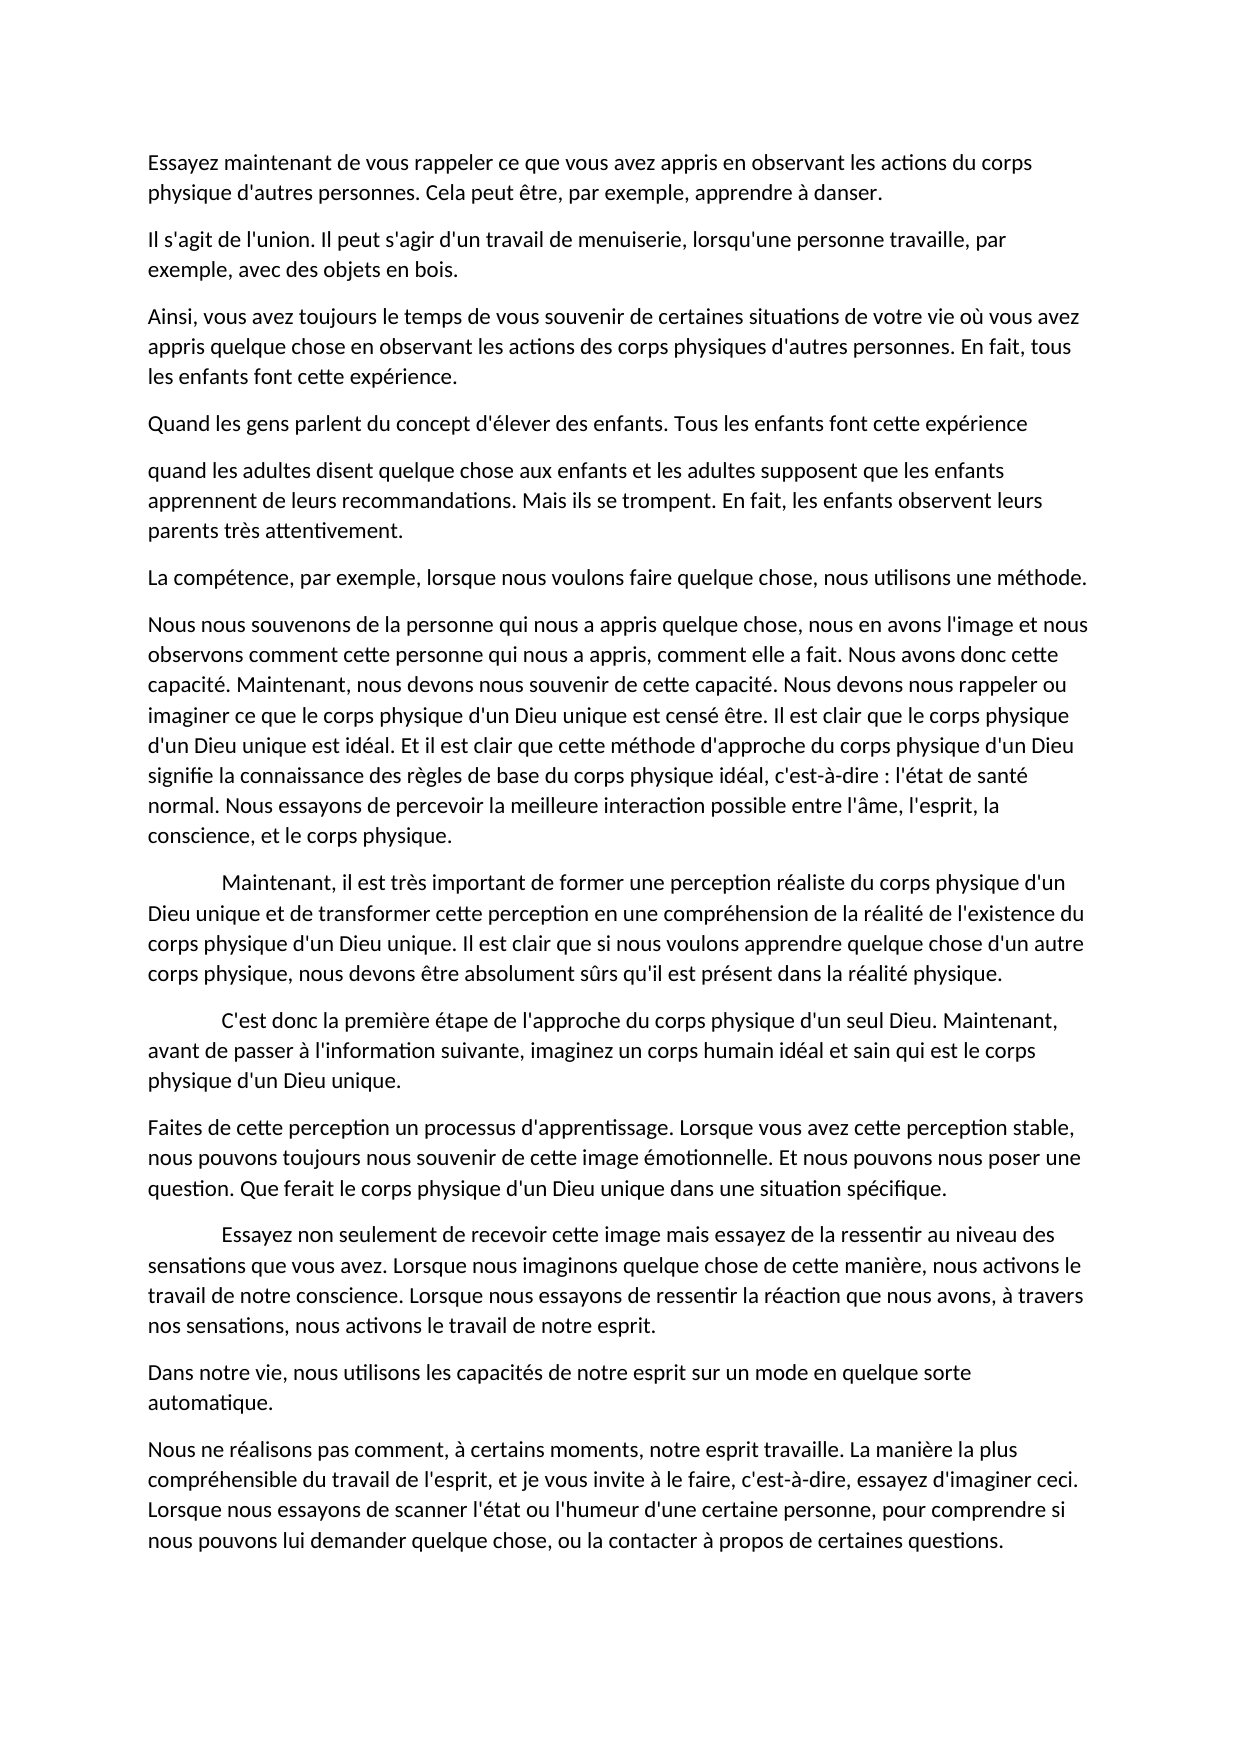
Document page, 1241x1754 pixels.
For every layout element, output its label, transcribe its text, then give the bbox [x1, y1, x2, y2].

text Ainsi, vous avez toujours le temps de vous souvenir de certaines situations de votre vie où vous avez appris quelque chose en observant les actions des corps physiques d'autres personnes. En fait, tous les enfants font cette expérience. [148, 302, 1093, 390]
text Nous ne réalisons pas comment, à certains moments, notre esprit travaille. La manière la plus compréhensible du travail de l'esprit, et je vous invite à le faire, c'est-à-dire, essayez d'imaginer ceci. Lorsque nous essayons de scanner l'état ou l'humeur d'une certaine personne, pour comprendre si nous pouvons lui demander quelque chose, ou la contacter à propos de certaines questions. [148, 1435, 1093, 1554]
text Faites de cette perception un processus d'apprentissage. Lorsque vous avez cette perception stable, nous pouvons toujours nous souvenir de cette image émotionnelle. Et nous pouvons nous poser une question. Que ferait le corps physique d'un Dieu unique dans une situation spécifique. [148, 1113, 1093, 1202]
text Nous nous souvenons de la personne qui nous a appris quelque chose, nous en avons l'image et nous observons comment cette personne qui nous a appris, comment elle a fait. Nous avons donc cette capacité. Maintenant, nous devons nous souvenir de cette capacité. Nous devons nous rappeler ou imaginer ce que le corps physique d'un Dieu unique est censé être. Il est clair que le corps physique d'un Dieu unique est idéal. Et il est clair que cette méthode d'approche du corps physique d'un Dieu signifie la connaissance des règles de base du corps physique idéal, c'est-à-dire : l'état de santé normal. Nous essayons de percevoir la meilleure interaction possible entre l'âme, l'esprit, la conscience, et le corps physique. [148, 610, 1093, 849]
text C'est donc la première étape de l'approche du corps physique d'un seul Dieu. Maintenant, avant de passer à l'information suivante, imaginez un corps humain idéal et sain qui est le corps physique d'un Dieu unique. [148, 1006, 1093, 1094]
text Il s'agit de l'union. Il peut s'agir d'un travail de menuiserie, lorsqu'une personne travaille, par exemple, avec des objets en bois. [148, 225, 1093, 283]
text Dans notre vie, nous utilisons les capacités de notre esprit sur un mode en quelque sorte automatique. [148, 1358, 1093, 1416]
text La compétence, par exemple, lorsque nous voulons faire quelque chose, nous utilisons une méthode. [148, 563, 1093, 591]
text Quand les gens parlent du concept d'élever des enfants. Tous les enfants font cette expérience [148, 409, 1093, 437]
text quand les adultes disent quelque chose aux enfants et les adultes supposent que les enfants apprennent de leurs recommandations. Mais ils se trompent. En fait, les enfants observent leurs parents très attentivement. [148, 456, 1093, 544]
text Essayez maintenant de vous rappeler ce que vous avez appris en observant les actions du corps physique d'autres personnes. Cela peut être, par exemple, apprendre à danser. [148, 148, 1093, 206]
text Essayez non seulement de recevoir cette image mais essayez de la ressentir au niveau des sensations que vous avez. Lorsque nous imaginons quelque chose de cette manière, nous activons le travail de notre conscience. Lorsque nous essayons de ressentir la réaction que nous avons, à travers nos sensations, nous activons le travail de notre esprit. [148, 1221, 1093, 1339]
text Maintenant, il est très important de former une perception réaliste du corps physique d'un Dieu unique et de transformer cette perception en une compréhension de la réalité de l'existence du corps physique d'un Dieu unique. Il est clair que si nous voulons apprendre quelque chose d'un autre corps physique, nous devons être absolument sûrs qu'il est présent dans la réalité physique. [148, 868, 1093, 987]
